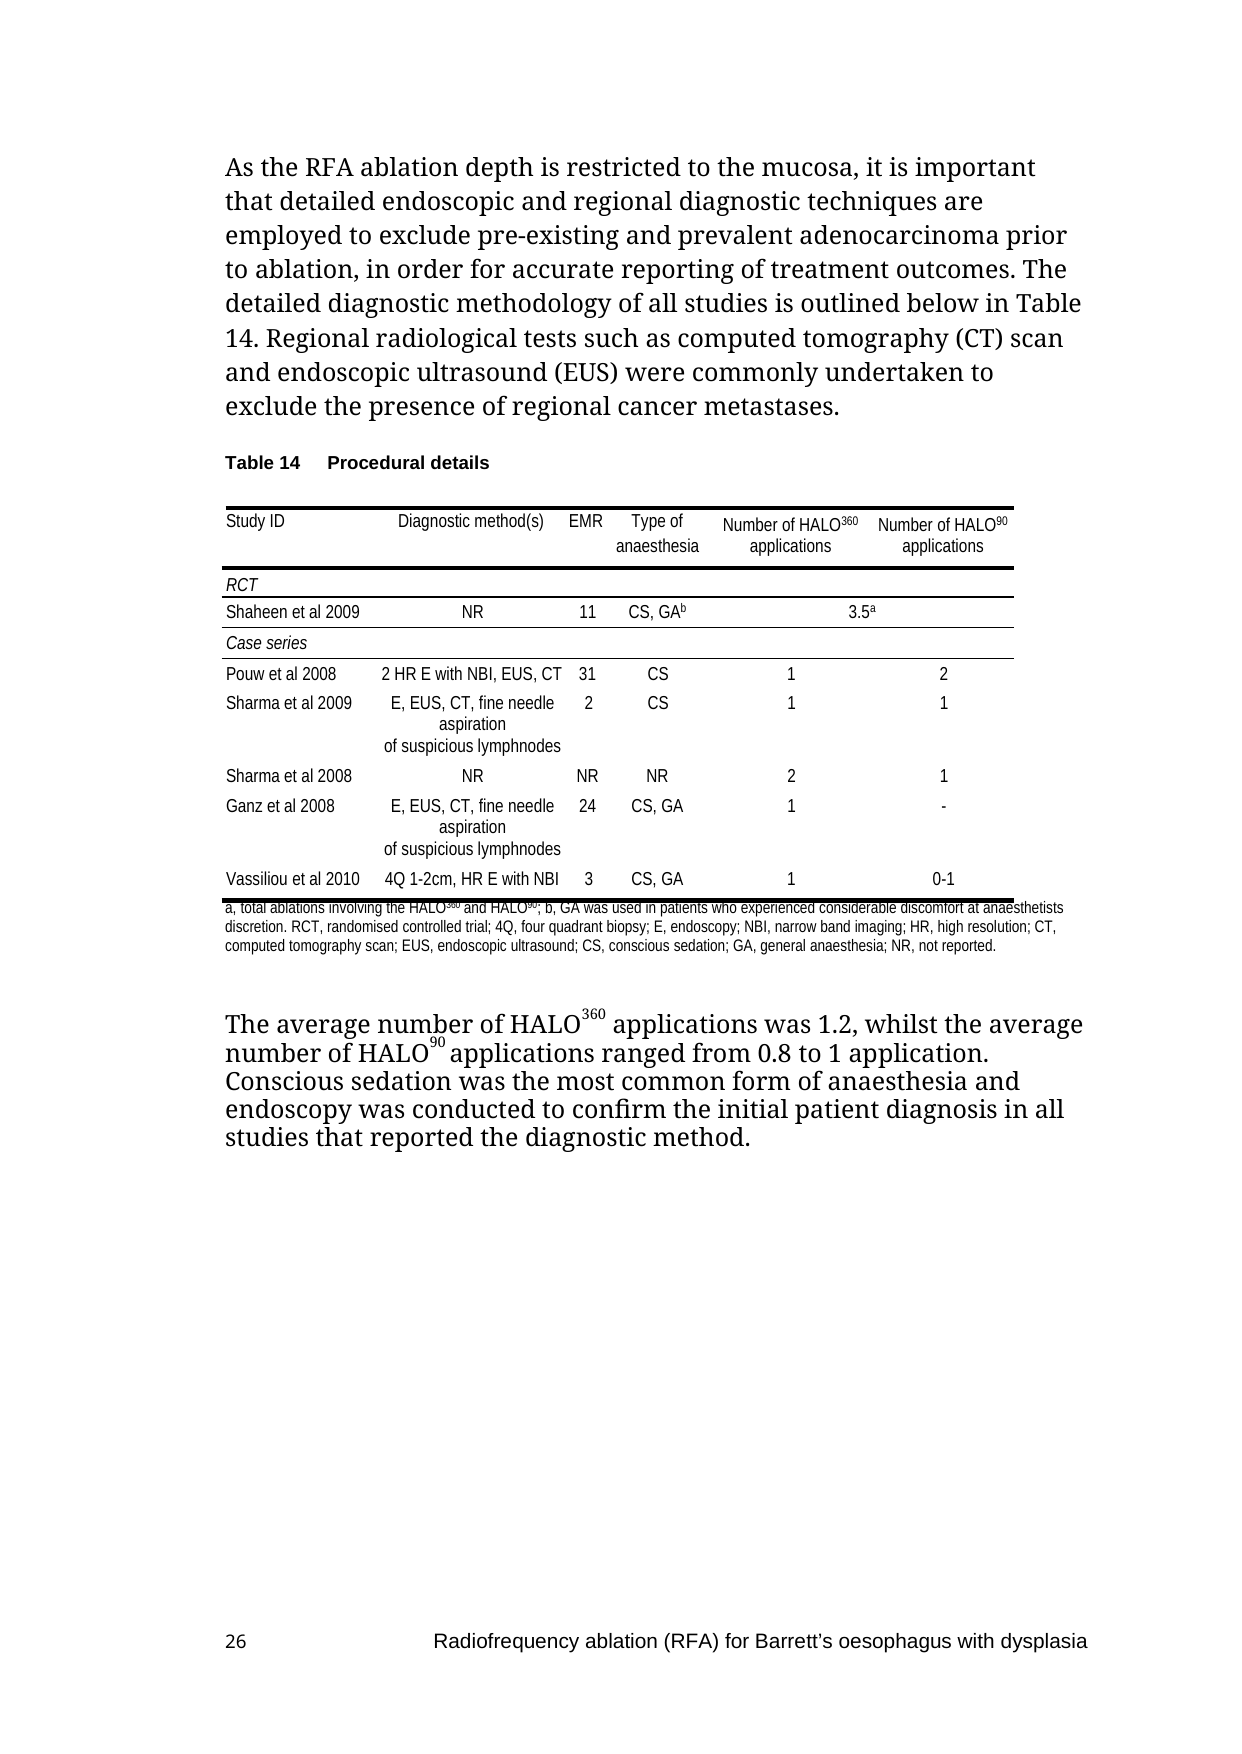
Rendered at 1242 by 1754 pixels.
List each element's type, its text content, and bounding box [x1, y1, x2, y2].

text Number of HALO90 [878, 513, 1108, 534]
text a, total ablations involving the HALO360 and HALO90; b, GA was used in patients who experienced considerable discomfort at anaesthetists discretion. RCT, randomised controlled trial; 4Q, four quadrant biopsy; E, endoscopy; NBI, narrow band imaging; HR, high resolution; CT, computed tomography scan; EUS, endoscopic ultrasound; CS, conscious sedation; GA, general anaesthesia; NR, not reported. [225, 898, 1068, 955]
text The average number of HALO360 applications was 1.2, whilst the average number of HALO90 applications ranged from 0.8 to 1 application. Conscious sedation was the most common form of anaesthesia and endoscopy was conducted to confirm the initial patient diagnosis in all studies that reported the diagnostic method. [225, 1011, 1096, 1152]
text Table 14 Procedural details [225, 451, 1108, 472]
text As the RFA ablation depth is restricted to the mucosa, it is important that detailed endoscopic and regional diagnostic techniques are employed to exclude pre-existing and prevalent adenocarcinoma prior to ablation, in order for accurate reporting of treatment outcomes. The detailed diagnostic methodology of all studies is outlined below in Table [225, 150, 1083, 320]
text 14. Regional radiological tests such as computed tomography (CT) scan and endoscopic ultrasound (EUS) were commonly undertaken to exclude the presence of regional cancer metastases. [225, 320, 1092, 422]
text Number of HALO360 [723, 513, 865, 534]
text Study ID Diagnostic method(s) EMR Type of [226, 509, 690, 530]
